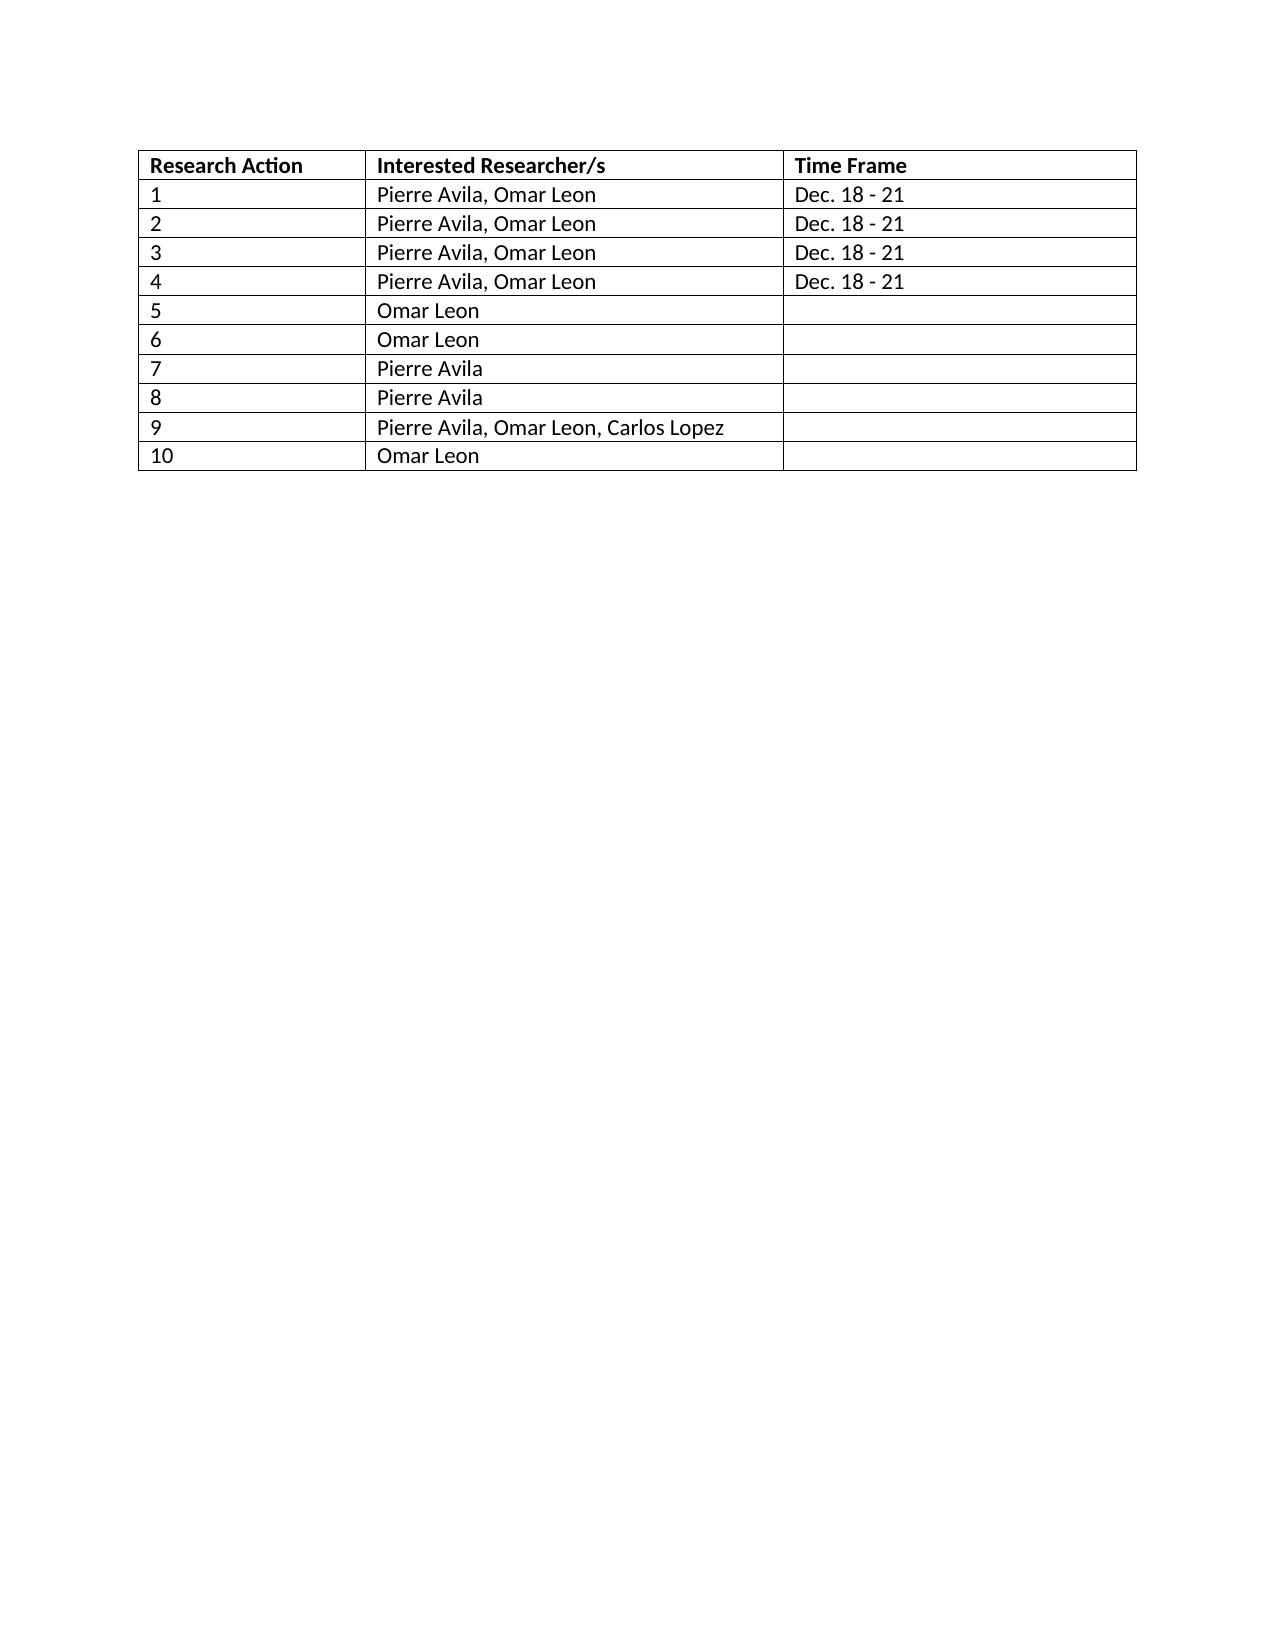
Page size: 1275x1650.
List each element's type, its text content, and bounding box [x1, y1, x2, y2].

table_cell 5 [139, 296, 365, 324]
table_cell 7 [139, 355, 365, 382]
table_cell Pierre Avila, Omar Leon [366, 238, 783, 266]
table_cell 8 [139, 384, 365, 412]
table_cell 1 [139, 180, 365, 208]
table_cell Dec. 18 - 21 [784, 267, 1136, 295]
table_cell 3 [139, 238, 365, 266]
table_cell Pierre Avila, Omar Leon [366, 209, 783, 237]
table_cell Pierre Avila, Omar Leon [366, 180, 783, 208]
table_cell Pierre Avila [366, 355, 783, 382]
table_cell [784, 384, 1136, 412]
table_cell 6 [139, 325, 365, 353]
table_cell [784, 296, 1136, 324]
table_cell Pierre Avila, Omar Leon [366, 267, 783, 295]
table_cell 9 [139, 413, 365, 441]
table_cell Omar Leon [366, 325, 783, 353]
table_cell Dec. 18 - 21 [784, 238, 1136, 266]
table_header Time Frame [784, 151, 1136, 179]
table_cell [784, 413, 1136, 441]
table_cell Omar Leon [366, 296, 783, 324]
table_cell Dec. 18 - 21 [784, 180, 1136, 208]
table_cell Dec. 18 - 21 [784, 209, 1136, 237]
table_cell Pierre Avila, Omar Leon, Carlos Lopez [366, 413, 783, 441]
table_cell 10 [139, 442, 365, 470]
table_cell 2 [139, 209, 365, 237]
table_cell [784, 355, 1136, 382]
table_cell [784, 442, 1136, 470]
table_cell 4 [139, 267, 365, 295]
table_cell Omar Leon [366, 442, 783, 470]
table_header Research Action [139, 151, 365, 179]
table_cell Pierre Avila [366, 384, 783, 412]
table_header Interested Researcher/s [366, 151, 783, 179]
table_cell [784, 325, 1136, 353]
